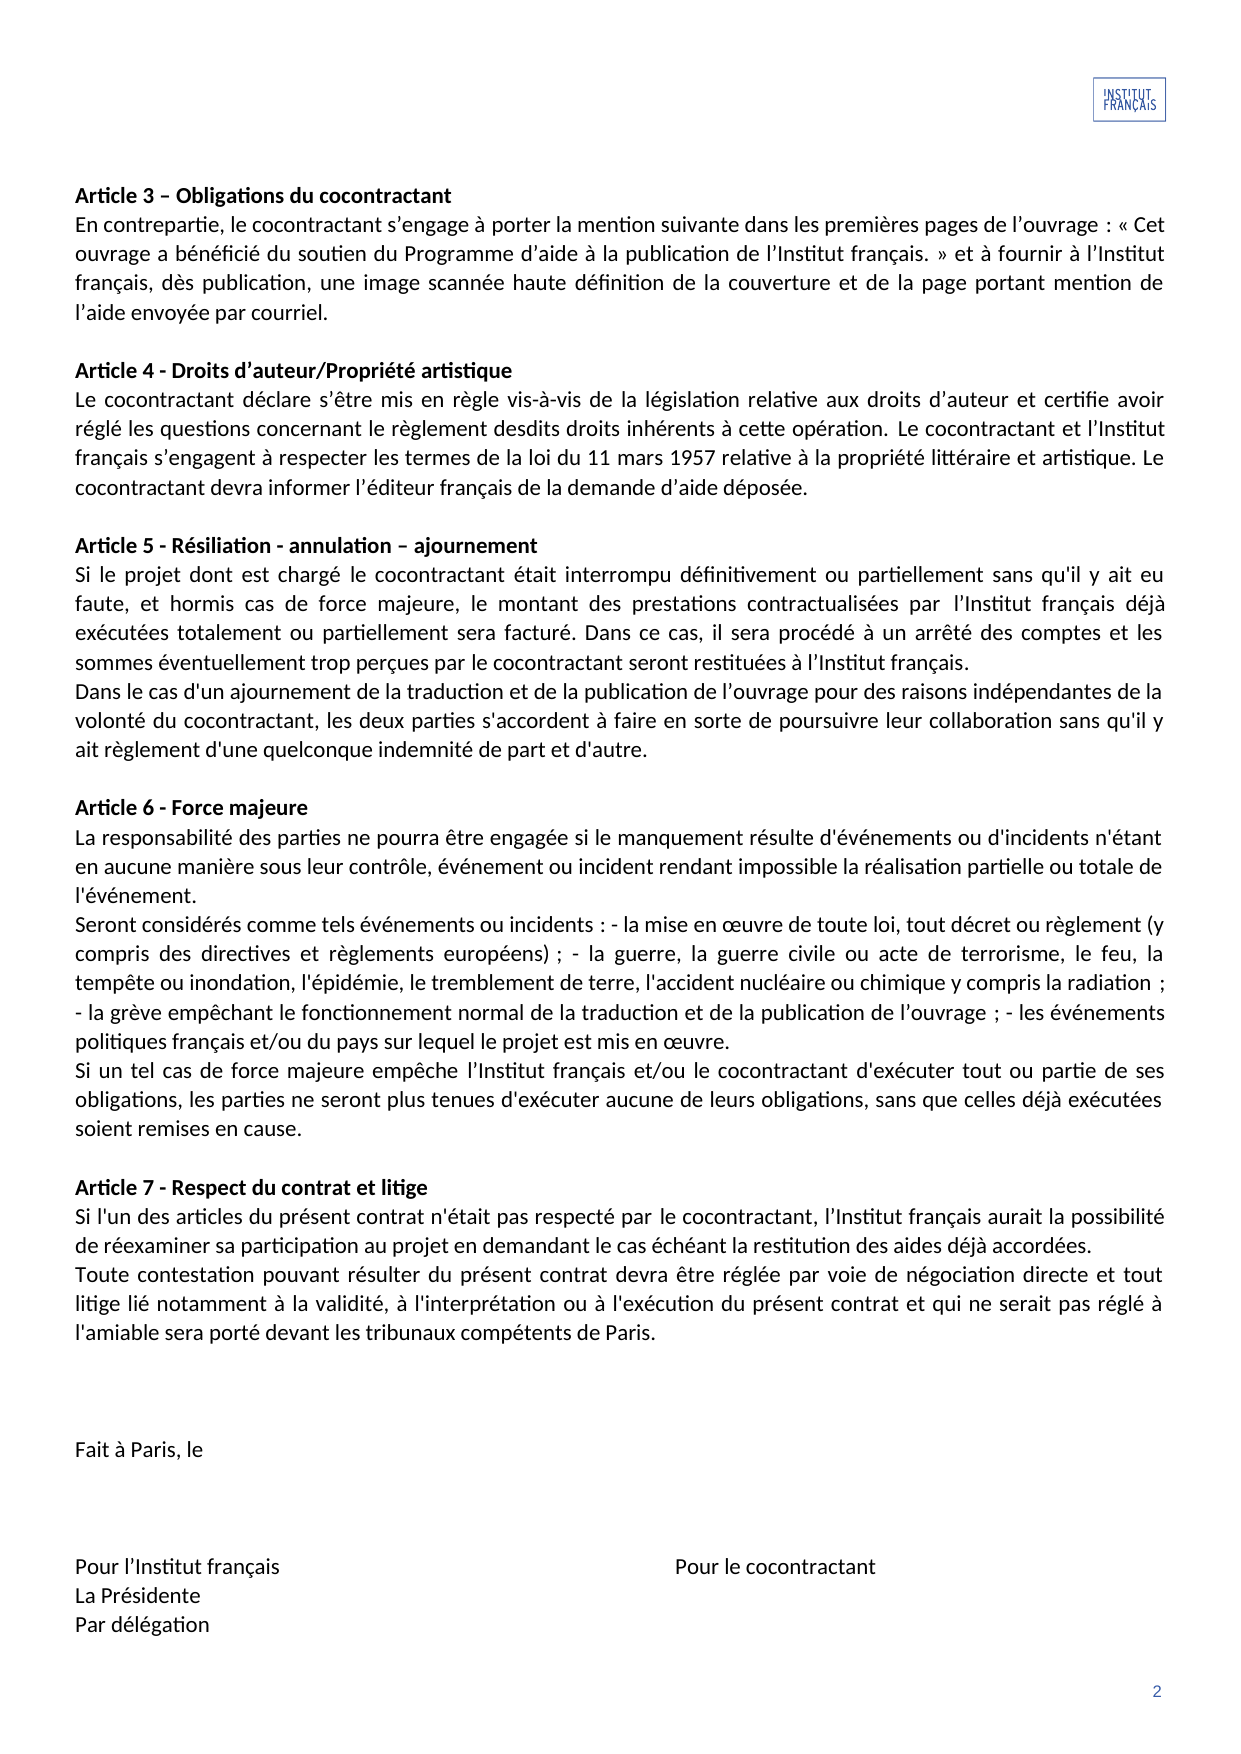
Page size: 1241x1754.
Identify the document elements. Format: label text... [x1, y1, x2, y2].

text Pour l’Institut français Pour le cocontractant [75, 1551, 1165, 1580]
text En contrepartie, le cocontractant s’engage à porter la mention suivante dans les premières pages de l’ouvrage : « Cet ouvrage a bénéficié du soutien du Programme d’aide à la publication de l’Institut français. » et à fournir à l’Institut français, dès publication, une image scannée haute définition de la couverture et de la page portant mention de l’aide envoyée par courriel. [75, 209, 1165, 326]
text Fait à Paris, le [75, 1434, 1165, 1463]
text Article 6 - Force majeure [75, 792, 1165, 822]
text Si un tel cas de force majeure empêche l’Institut français et/ou le cocontractant d'exécuter tout ou partie de ses obligations, les parties ne seront plus tenues d'exécuter aucune de leurs obligations, sans que celles déjà exécutées soient remises en cause. [75, 1055, 1165, 1142]
text La Présidente [75, 1580, 1165, 1609]
text Le cocontractant déclare s’être mis en règle vis-à-vis de la législation relative aux droits d’auteur et certifie avoir réglé les questions concernant le règlement desdits droits inhérents à cette opération. Le cocontractant et l’Institut français s’engagent à respecter les termes de la loi du 11 mars 1957 relative à la propriété littéraire et artistique. Le cocontractant devra informer l’éditeur français de la demande d’aide déposée. [75, 384, 1165, 501]
text Article 4 - Droits d’auteur/Propriété artistique [75, 355, 1165, 384]
text Par délégation [75, 1609, 1165, 1638]
text La responsabilité des parties ne pourra être engagée si le manquement résulte d'événements ou d'incidents n'étant en aucune manière sous leur contrôle, événement ou incident rendant impossible la réalisation partielle ou totale de l'événement. [75, 822, 1165, 909]
picture [1093, 73, 1167, 122]
text Si le projet dont est chargé le cocontractant était interrompu définitivement ou partiellement sans qu'il y ait eu faute, et hormis cas de force majeure, le montant des prestations contractualisées par l’Institut français déjà exécutées totalement ou partiellement sera facturé. Dans ce cas, il sera procédé à un arrêté des comptes et les sommes éventuellement trop perçues par le cocontractant seront restituées à l’Institut français. [75, 559, 1165, 676]
text Si l'un des articles du présent contrat n'était pas respecté par le cocontractant, l’Institut français aurait la possibilité de réexaminer sa participation au projet en demandant le cas échéant la restitution des aides déjà accordées. [75, 1201, 1165, 1259]
text Toute contestation pouvant résulter du présent contrat devra être réglée par voie de négociation directe et tout litige lié notamment à la validité, à l'interprétation ou à l'exécution du présent contrat et qui ne serait pas réglé à l'amiable sera porté devant les tribunaux compétents de Paris. [75, 1259, 1165, 1347]
text Article 3 – Obligations du cocontractant [75, 180, 1165, 209]
text Article 7 - Respect du contrat et litige [75, 1172, 1165, 1201]
text Dans le cas d'un ajournement de la traduction et de la publication de l’ouvrage pour des raisons indépendantes de la volonté du cocontractant, les deux parties s'accordent à faire en sorte de poursuivre leur collaboration sans qu'il y ait règlement d'une quelconque indemnité de part et d'autre. [75, 676, 1165, 763]
text Seront considérés comme tels événements ou incidents : - la mise en œuvre de toute loi, tout décret ou règlement (y compris des directives et règlements européens) ; - la guerre, la guerre civile ou acte de terrorisme, le feu, la tempête ou inondation, l'épidémie, le tremblement de terre, l'accident nucléaire ou chimique y compris la radiation ; - la grève empêchant le fonctionnement normal de la traduction et de la publication de l’ouvrage ; - les événements politiques français et/ou du pays sur lequel le projet est mis en œuvre. [75, 909, 1165, 1055]
text Article 5 - Résiliation - annulation – ajournement [75, 530, 1165, 559]
